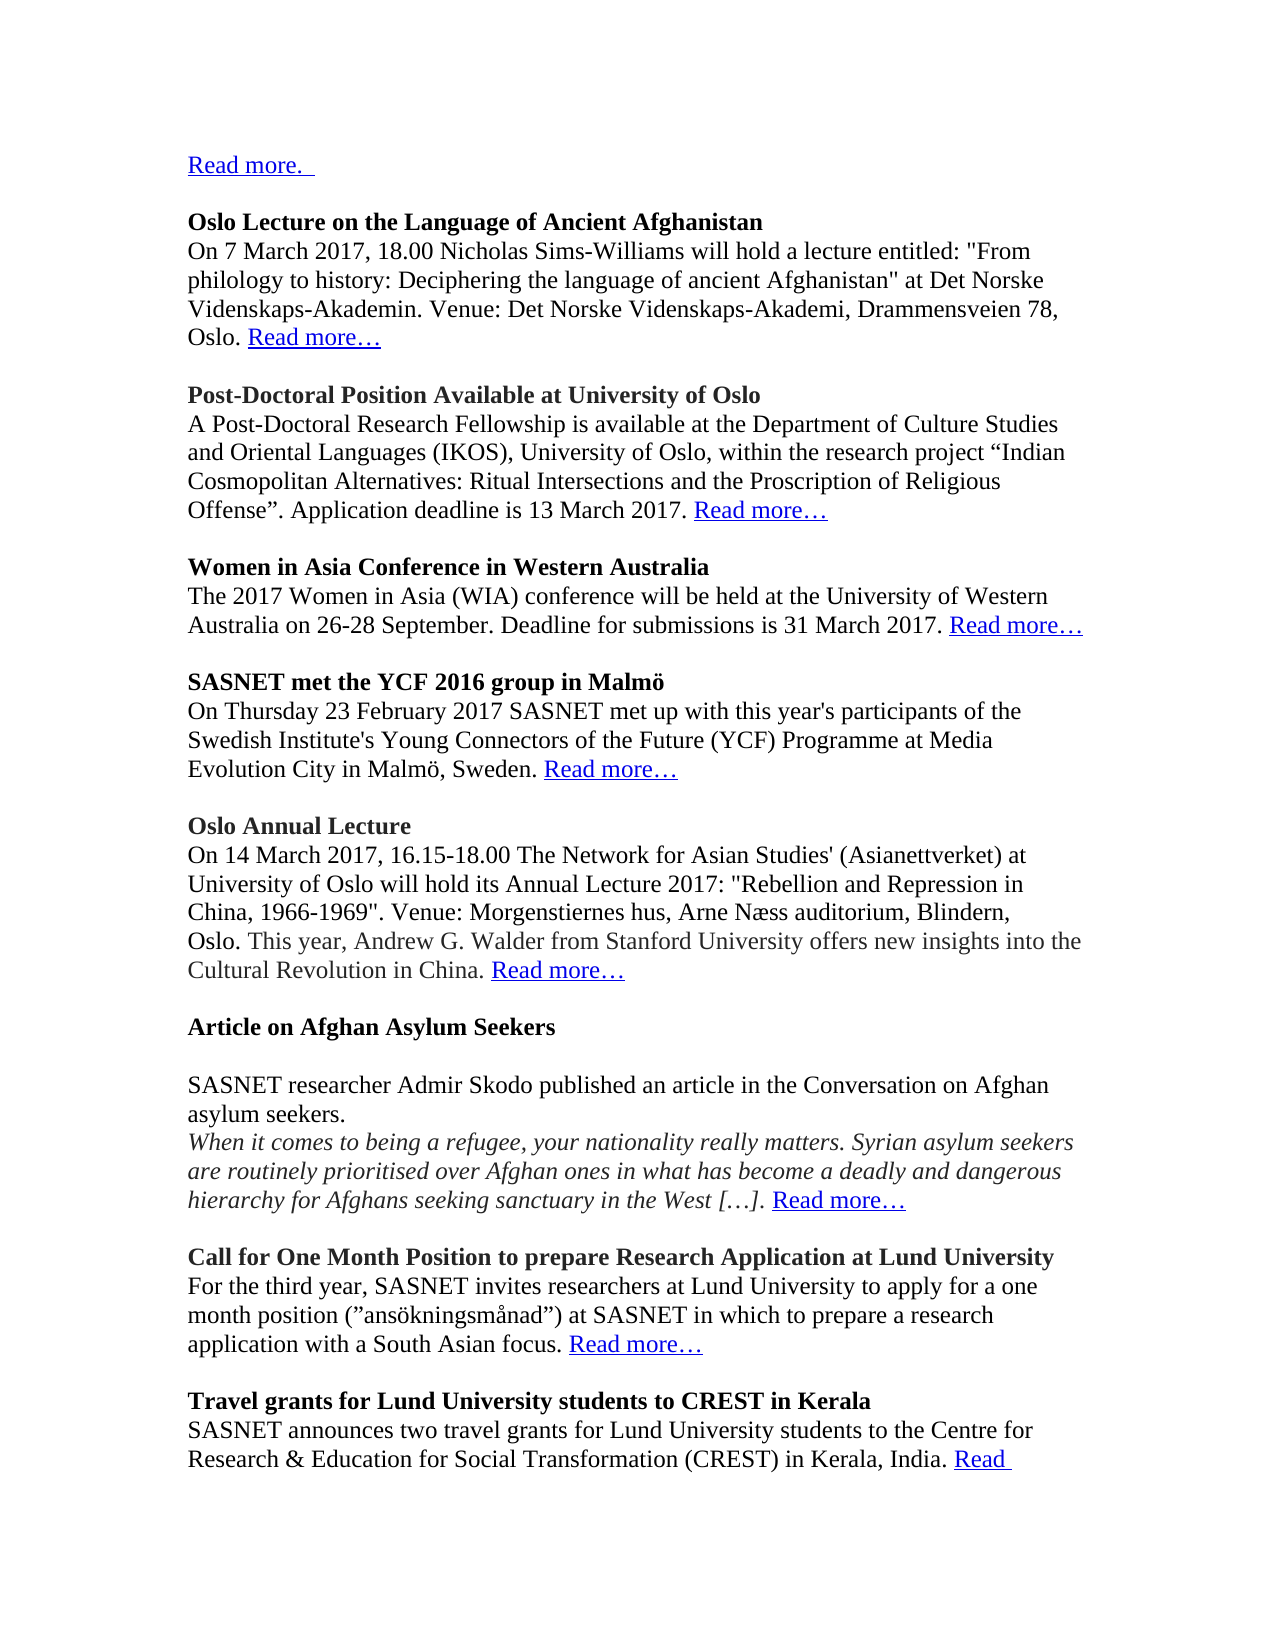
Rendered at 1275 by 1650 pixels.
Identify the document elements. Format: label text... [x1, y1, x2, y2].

text The 2017 Women in Asia (WIA) conference will be held at the University of Western Australia on 26-28 September. Deadline for submissions is 31 March 2017. Read more… [187, 581, 1087, 639]
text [187, 1415, 1087, 1472]
text When it comes to being a refugee, your nationality really matters. Syrian asylum seekers are routinely prioritised over Afghan ones in what has become a deadly and dangerous hierarchy for Afghans seeking sanctuary in the West […]. Read more… [187, 1127, 1087, 1214]
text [187, 150, 1087, 179]
text On 14 March 2017, 16.15-18.00 The Network for Asian Studies' (Asianettverket) at University of Oslo will hold its Annual Lecture 2017: "Rebellion and Repression in China, 1966-1969". Venue: Morgenstiernes hus, Arne Næss auditorium, Blindern, Oslo. This year, Andrew G. Walder from Stanford University offers new insights into the Cultural Revolution in China. Read more… [187, 840, 1087, 984]
text Women in Asia Conference in Western Australia [187, 552, 1087, 581]
text On 7 March 2017, 18.00 Nicholas Sims-Williams will hold a lecture entitled: "From philology to history: Deciphering the language of ancient Afghanistan" at Det Norske Videnskaps-Akademin. Venue: Det Norske Videnskaps-Akademi, Drammensveien 78, Oslo. Read more… [187, 236, 1087, 351]
text Oslo Annual Lecture [187, 811, 1087, 840]
text SASNET researcher Admir Skodo published an article in the Conversation on Afghan asylum seekers. [187, 1070, 1087, 1127]
text For the third year, SASNET invites researchers at Lund University to apply for a one month position (”ansökningsmånad”) at SASNET in which to prepare a research application with a South Asian focus. Read more… [187, 1271, 1087, 1357]
text A Post-Doctoral Research Fellowship is available at the Department of Culture Studies and Oriental Languages (IKOS), University of Oslo, within the research project “Indian Cosmopolitan Alternatives: Ritual Intersections and the Proscription of Religious Offense”. Application deadline is 13 March 2017. Read more… [187, 409, 1087, 524]
text Post-Doctoral Position Available at University of Oslo [187, 380, 1087, 409]
text SASNET met the YCF 2016 group in Malmö [187, 667, 1087, 696]
text Article on Afghan Asylum Seekers [187, 1012, 1087, 1041]
text Call for One Month Position to prepare Research Application at Lund University [187, 1242, 1087, 1271]
text Travel grants for Lund University students to CREST in Kerala [187, 1386, 1087, 1415]
text Oslo Lecture on the Language of Ancient Afghanistan [187, 207, 1087, 236]
text On Thursday 23 February 2017 SASNET met up with this year's participants of the Swedish Institute's Young Connectors of the Future (YCF) Programme at Media Evolution City in Malmö, Sweden. Read more… [187, 696, 1087, 782]
